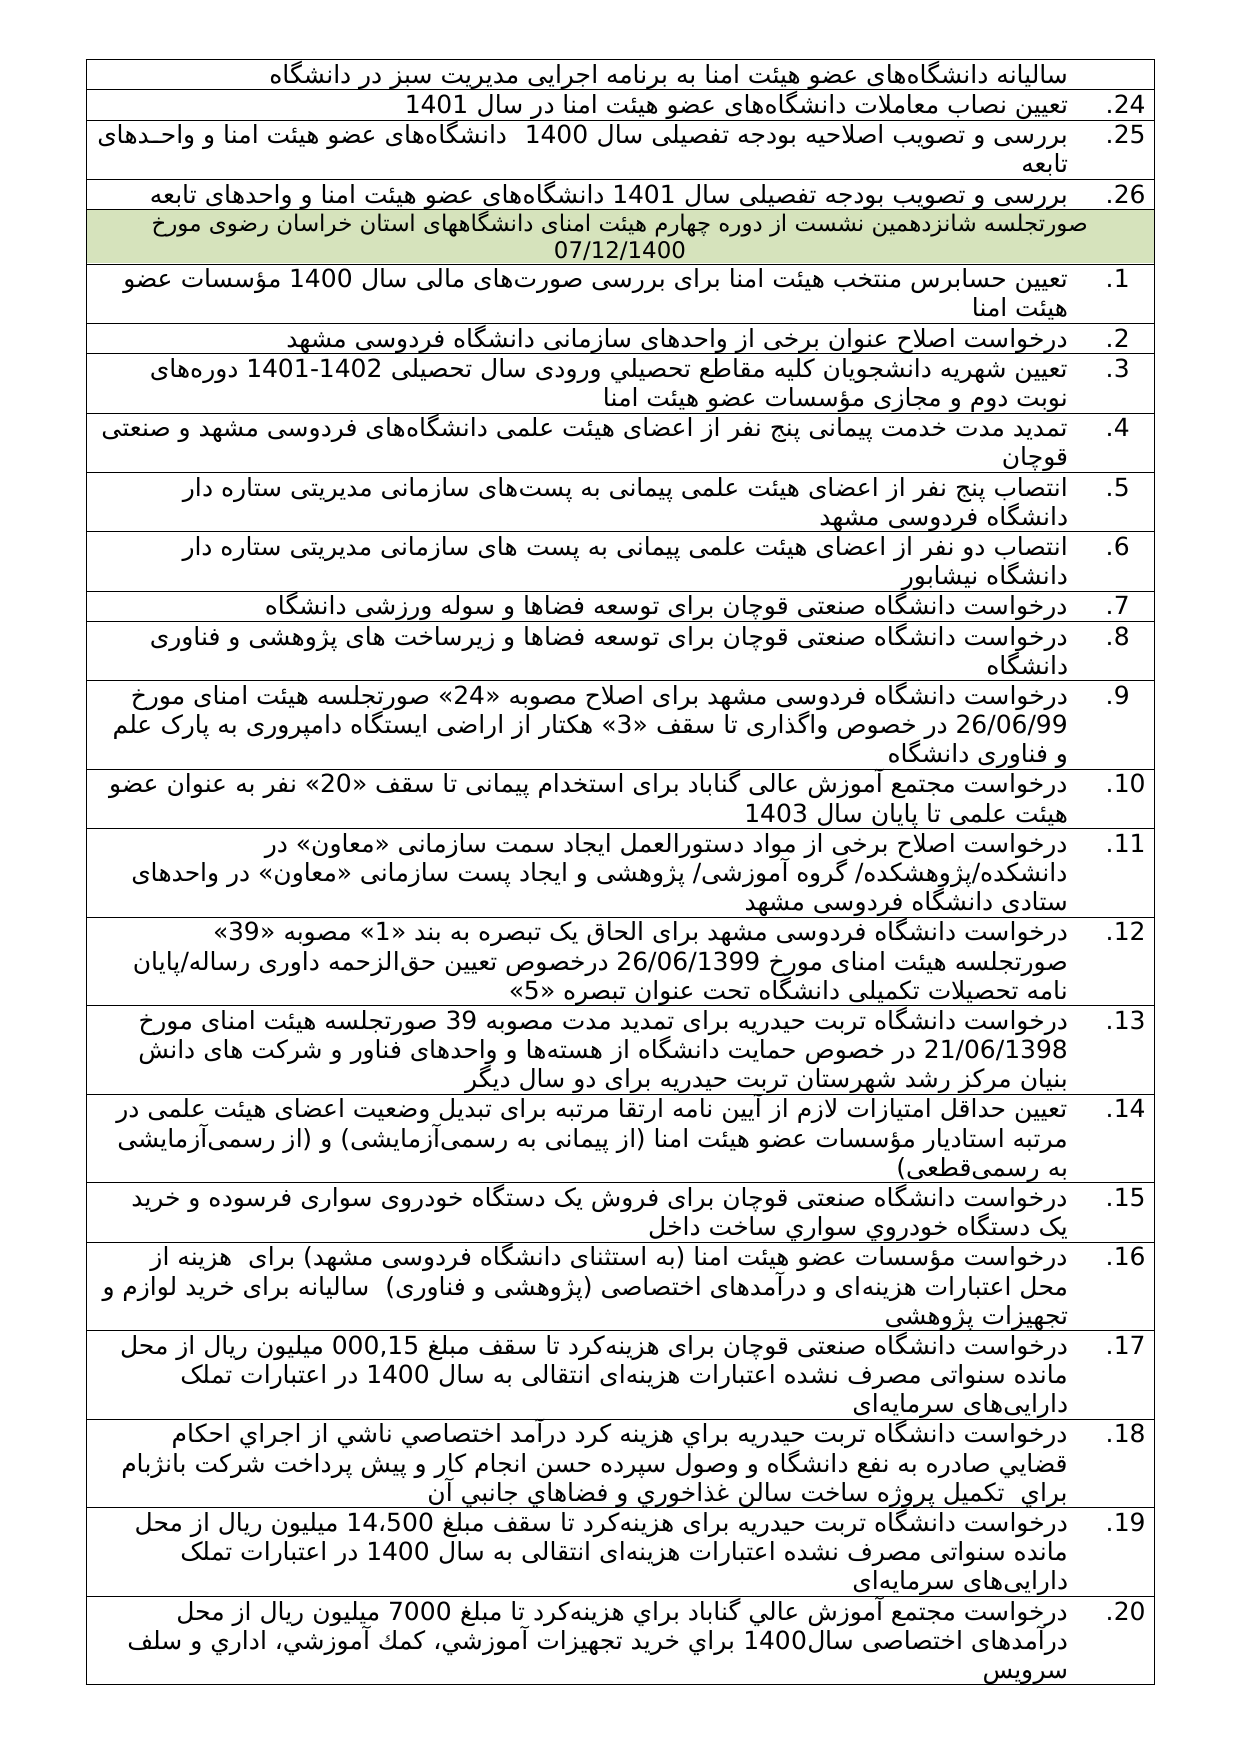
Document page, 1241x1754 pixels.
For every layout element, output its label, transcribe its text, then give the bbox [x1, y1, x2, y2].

table_cell درخواست دانشگاه تربت حیدریه برای تمدید مدت مصوبه 39 صورتجلسه هیئت امنای مورخ 21/06/1398 در خصوص حمایت دانشگاه از هسته‌ها و واحدهای فناور و شرکت ‌های دانش بنیان مرکز رشد شهرستان تربت حیدریه برای دو سال دیگر [87, 1006, 1154, 1094]
table_cell درخواست مجتمع آموزش عالی گناباد برای استخدام پیمانی تا سقف «20» نفر به عنوان عضو هیئت علمی تا پایان سال 1403 [87, 770, 1154, 828]
table_cell صورتجلسه شانزدهمین نشست از دوره چهارم هیئت امنای دانشگاههای استان خراسان رضوی مورخ 07/12/1400 [87, 210, 1154, 263]
table_cell درخواست اصلاح عنوان برخی از واحدهای سازمانی دانشگاه فردوسی مشهد [87, 324, 1154, 353]
table_cell تعیین شهریه دانشجویان كليه مقاطع تحصيلي ورودی سال تحصیلی 1402-1401 دوره‌های نوبت دوم و مجازی مؤسسات عضو هیئت امنا [87, 354, 1154, 412]
table_cell درخواست دانشگاه فردوسی مشهد برای اصلاح مصوبه «24» صورتجلسه هیئت امنای مورخ 26/06/99 در خصوص واگذاری تا سقف «3» هکتار از اراضی ایستگاه دامپروری به پارک علم و فناوری دانشگاه [87, 681, 1154, 769]
table_cell تعیین نصاب معاملات دانشگاه‌های عضو هیئت امنا در سال 1401 [87, 90, 1154, 119]
table_cell درخواست دانشگاه تربت حيدريه براي هزينه كرد درآمد اختصاصي ناشي از اجراي احكام قضايي صادره به نفع دانشگاه و وصول سپرده حسن انجام كار و پيش پرداخت شرکت بانژبام براي تکمیل پروژه ساخت سالن غذاخوري و فضاهاي جانبي آن [87, 1420, 1154, 1507]
table_cell انتصاب پنج نفر از اعضای هیئت علمی پیمانی به پست‌های سازمانی مدیریتی ستاره‌ دار دانشگاه‌ فردوسی مشهد [87, 473, 1154, 531]
table_cell درخواست دانشگاه فردوسی ‌مشهد برای الحاق یک ‌تبصره به‌ بند «1» مصوبه «39» صورتجلسه هیئت امنای مورخ 26/06/1399 درخصوص تعیین حق‌الزحمه داوری رساله/پایان‌ نامه تحصیلات تکمیلی دانشگاه تحت عنوان تبصره «5» [87, 918, 1154, 1005]
table_cell بررسی و تصویب بودجه تفصیلی سال 1401 دانشگاه‌های عضو هیئت امنا و واحدهای تابعه [87, 180, 1154, 209]
table_cell درخواست دانشگاه صنعتی قوچان برای فروش یک دستگاه خودروی سواری فرسوده و خرید یک دستگاه خودروي سواري ساخت داخل [87, 1183, 1154, 1242]
table_cell درخواست مجتمع آموزش عالي گناباد براي هزینه‌کرد تا مبلغ 7000 میلیون ریال از محل درآمدهای اختصاصی سال1400 براي خريد تجهيزات آموزشي، كمك آموزشي، اداري و سلف سرويس [87, 1597, 1154, 1684]
table_cell بررسی و تصویب اصلاحیه بودجه تفصیلی سال 1400 دانشگاه‌های عضو هیئت امنا و واحدهای تابعه [87, 121, 1154, 179]
table_cell تمدید مدت خدمت پیمانی پنج نفر از اعضای هیئت علمی دانشگاه‌های فردوسی مشهد و صنعتی قوچان [87, 414, 1154, 472]
table_cell انتصاب دو نفر از اعضای هیئت علمی پیمانی به پست‌ های سازمانی مدیریتی ستاره ‌دار دانشگاه نیشابور [87, 532, 1154, 591]
table_cell درخواست دانشگاه تربت حیدریه برای هزینه‌کرد تا سقف مبلغ 14،500 میلیون ریال از محل مانده سنواتی مصرف نشده اعتبارات هزینه‌ای انتقالی به سال 1400 در اعتبارات تملک دارایی‌های سرمایه‌ای [87, 1508, 1154, 1596]
table_cell درخواست مؤسسات عضو هیئت امنا (به استثنای دانشگاه فردوسی مشهد) برای هزینه از محل اعتبارات هزینه‌ای و درآمدهای اختصاصی (پژوهشی و فناوری) سالیانه برای خرید لوازم و تجهیزات پژوهشی [87, 1243, 1154, 1330]
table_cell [87, 60, 1154, 89]
table_cell تعیین حسابرس منتخب هیئت امنا برای بررسی صورت‌های مالی سال 1400 مؤسسات عضو هیئت امنا [87, 265, 1154, 323]
table_cell درخواست اصلاح برخی از مواد دستورالعمل ایجاد سمت سازمانی «معاون» در دانشکده/پژوهشکده/ گروه آموزشی/ پژوهشی و ایجاد پست سازمانی «معاون» در واحدهای ستادی دانشگاه فردوسی مشهد [87, 829, 1154, 917]
table_cell تعیین حداقل امتیازات لازم از آیین نامه ارتقا مرتبه برای تبدیل وضعیت اعضای هیئت علمی در مرتبه استادیار مؤسسات عضو هیئت امنا (از پیمانی به رسمی‌آزمایشی) و (از رسمی‌آزمایشی به رسمی‌قطعی) [87, 1095, 1154, 1182]
table_cell درخواست دانشگاه صنعتی قوچان برای توسعه فضاها و سوله ورزشی دانشگاه [87, 592, 1154, 621]
table_cell درخواست دانشگاه صنعتی قوچان برای توسعه فضاها و زیرساخت ‌های پژوهشی و فناوری دانشگاه [87, 622, 1154, 680]
table_cell درخواست دانشگاه صنعتی قوچان برای هزینه‌کرد تا سقف مبلغ 000,15 میلیون ریال از محل مانده سنواتی مصرف نشده اعتبارات هزینه‌ای انتقالی به سال 1400 در اعتبارات تملک دارایی‌های سرمایه‌ای [87, 1331, 1154, 1419]
